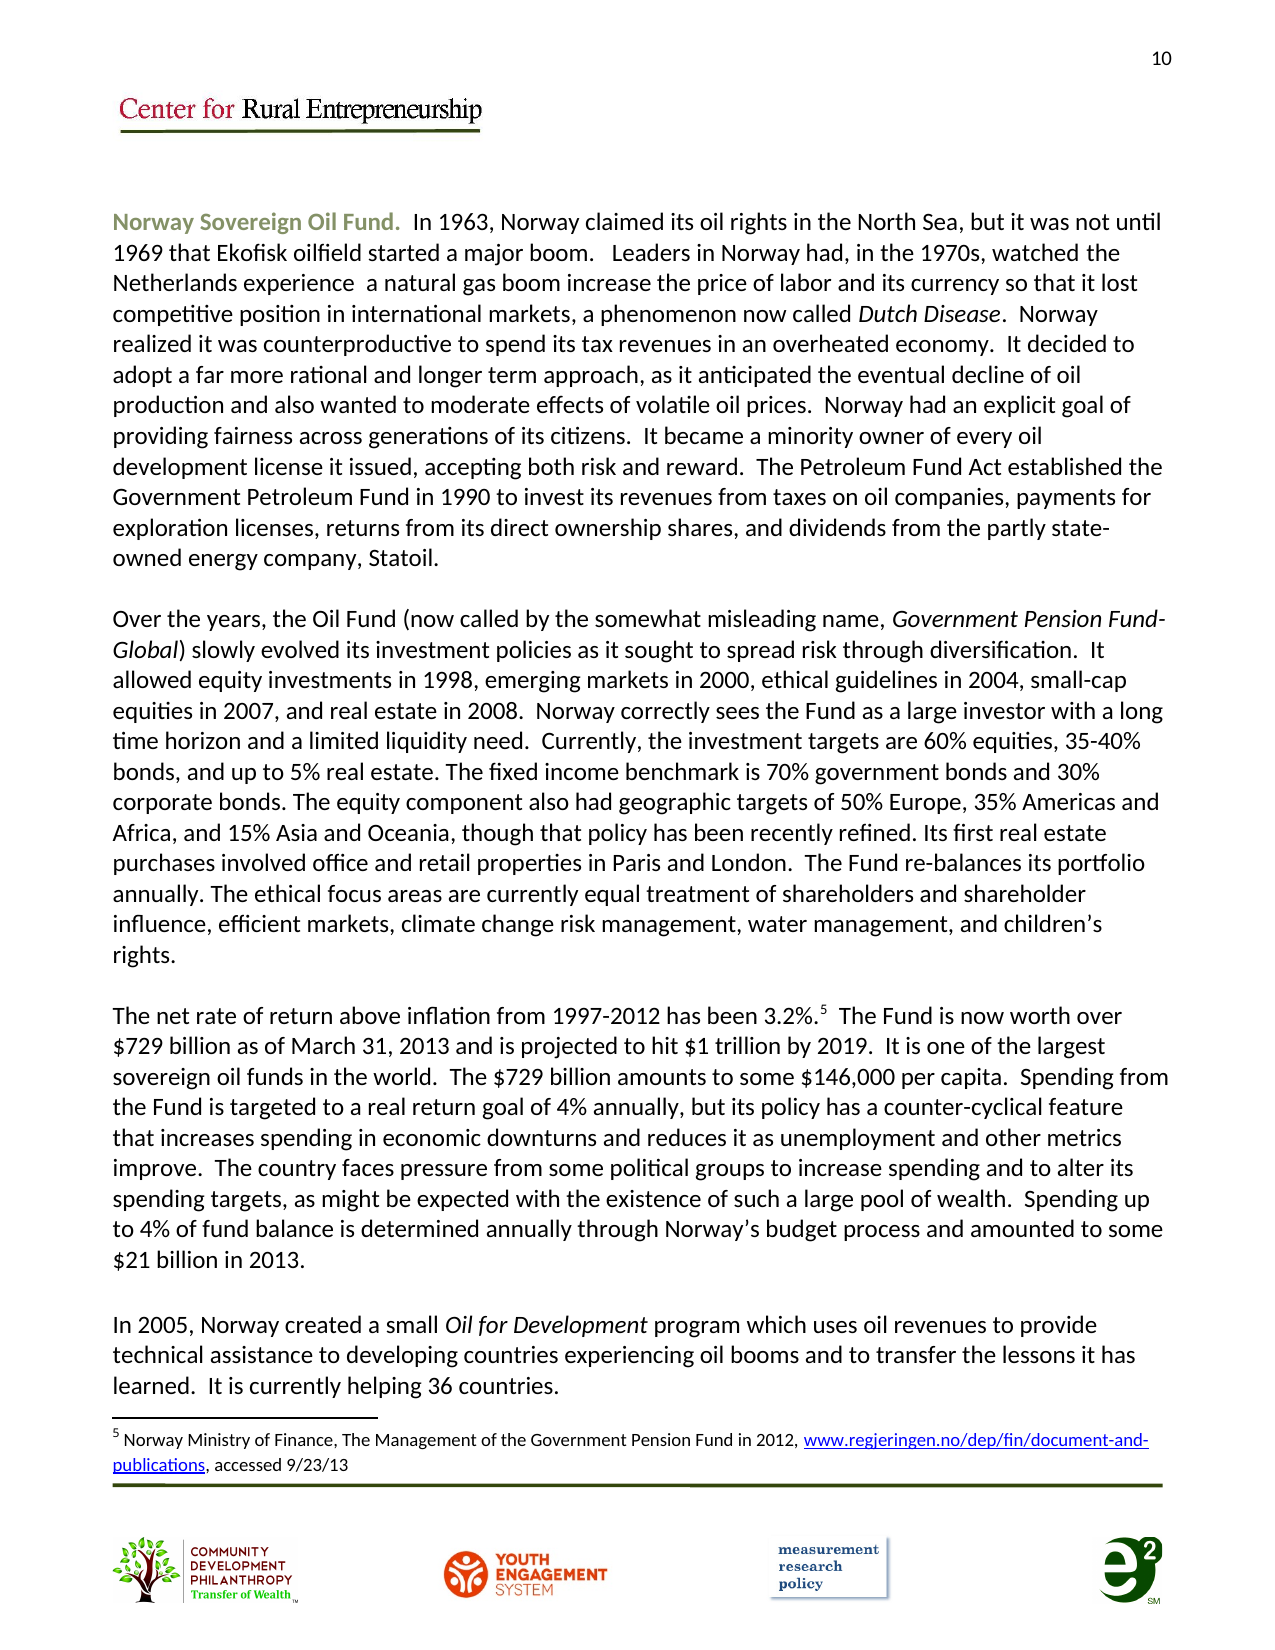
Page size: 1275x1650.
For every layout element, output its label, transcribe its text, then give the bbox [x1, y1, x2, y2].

picture [766, 1533, 893, 1603]
picture [1092, 1537, 1163, 1604]
picture [112, 1537, 298, 1603]
text The net rate of return above inflation from 1997-2012 has been 3.2%. The Fund is now worth over $729 billion as of March 31, 2013 and is projected to hit $1 trillion by 2019. It is one of the largest sovereign oil funds in the world. The $729 billion amounts to some $146,000 per capita. Spending from the Fund is targeted to a real return goal of 4% annually, but its policy has a counter-cyclical feature that increases spending in economic downturns and reduces it as unemployment and other metrics improve. The country faces pressure from some political groups to increase spending and to alter its spending targets, as might be expected with the existence of such a large pool of wealth. Spending up to 4% of fund balance is determined annually through Norway’s budget process and amounted to some $21 billion in 2013. [112, 1000, 1172, 1275]
picture [437, 1537, 613, 1616]
text Over the years, the Oil Fund (now called by the somewhat misleading name, Government Pension Fund-Global) slowly evolved its investment policies as it sought to spread risk through diversification. It allowed equity investments in 1998, emerging markets in 2000, ethical guidelines in 2004, small-cap equities in 2007, and real estate in 2008. Norway correctly sees the Fund as a large investor with a long time horizon and a limited liquidity need. Currently, the investment targets are 60% equities, 35-40% bonds, and up to 5% real estate. The fixed income benchmark is 70% government bonds and 30% corporate bonds. The equity component also had geographic targets of 50% Europe, 35% Americas and Africa, and 15% Asia and Oceania, though that policy has been recently refined. Its first real estate purchases involved office and retail properties in Paris and London. The Fund re-balances its portfolio annually. The ethical focus areas are currently equal treatment of shareholders and shareholder influence, efficient markets, climate change risk management, water management, and children’s rights. [112, 603, 1172, 969]
text In 2005, Norway created a small Oil for Development program which uses oil revenues to provide technical assistance to developing countries experiencing oil booms and to transfer the lessons it has learned. It is currently helping 36 countries. [112, 1309, 1172, 1400]
text Norway Sovereign Oil Fund. In 1963, Norway claimed its oil rights in the North Sea, but it was not until 1969 that Ekofisk oilfield started a major boom. Leaders in Norway had, in the 1970s, watched the Netherlands experience a natural gas boom increase the price of labor and its currency so that it lost competitive position in international markets, a phenomenon now called Dutch Disease. Norway realized it was counterproductive to spend its tax revenues in an overheated economy. It decided to adopt a far more rational and longer term approach, as it anticipated the eventual decline of oil production and also wanted to moderate effects of volatile oil prices. Norway had an explicit goal of providing fairness across generations of its citizens. It became a minority owner of every oil development license it issued, accepting both risk and reward. The Petroleum Fund Act established the Government Petroleum Fund in 1990 to invest its revenues from taxes on oil companies, payments for exploration licenses, returns from its direct ownership shares, and dividends from the partly state-owned energy company, Statoil. [112, 206, 1172, 573]
picture [112, 70, 527, 146]
